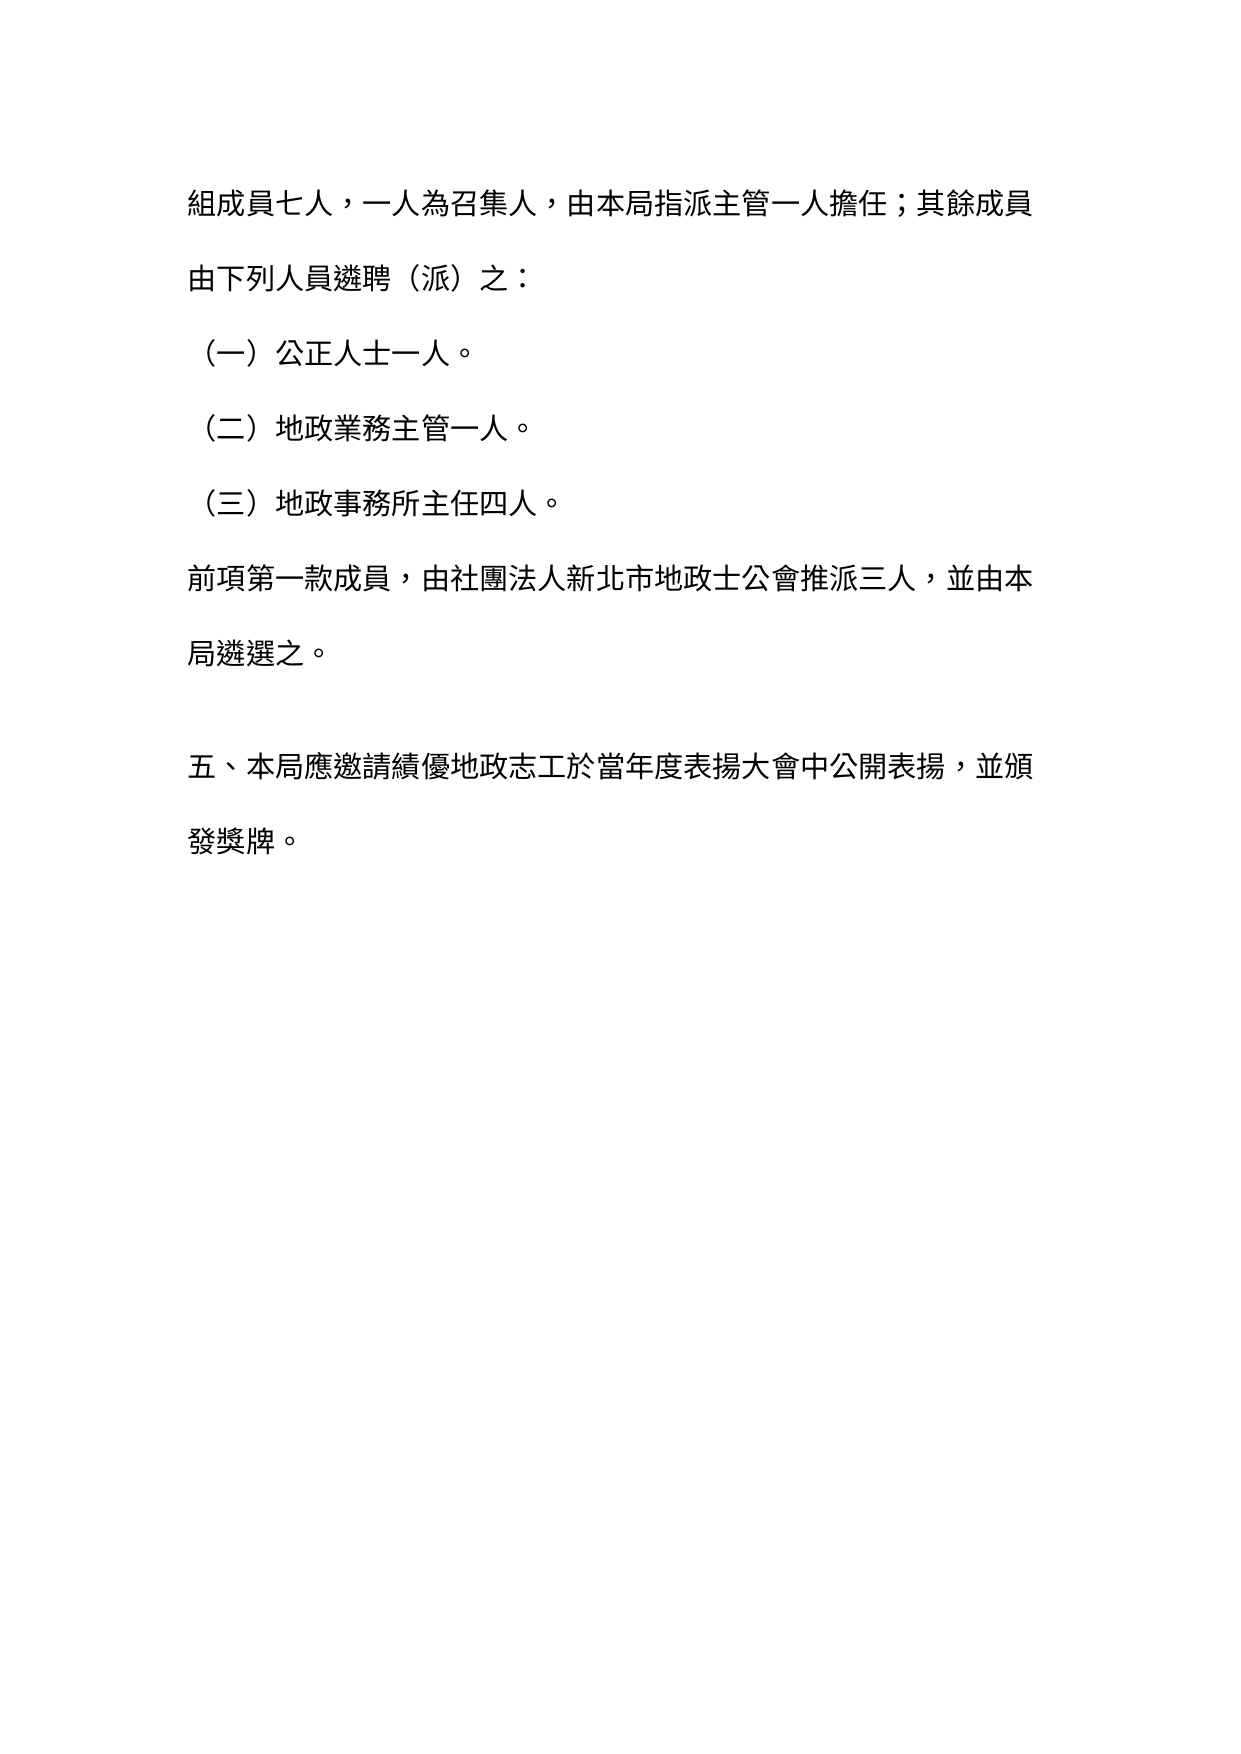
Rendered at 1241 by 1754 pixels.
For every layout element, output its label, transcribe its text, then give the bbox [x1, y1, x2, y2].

text （三）地政事務所主任四人。 [187, 464, 1053, 539]
text （二）地政業務主管一人。 [187, 389, 1053, 464]
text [187, 164, 1053, 314]
text 前項第一款成員，由社團法人新北市地政士公會推派三人，並由本局遴選之。 [187, 539, 1053, 689]
text 五、本局應邀請績優地政志工於當年度表揚大會中公開表揚，並頒發獎牌。 [187, 727, 1053, 877]
text （一）公正人士一人。 [187, 314, 1053, 389]
